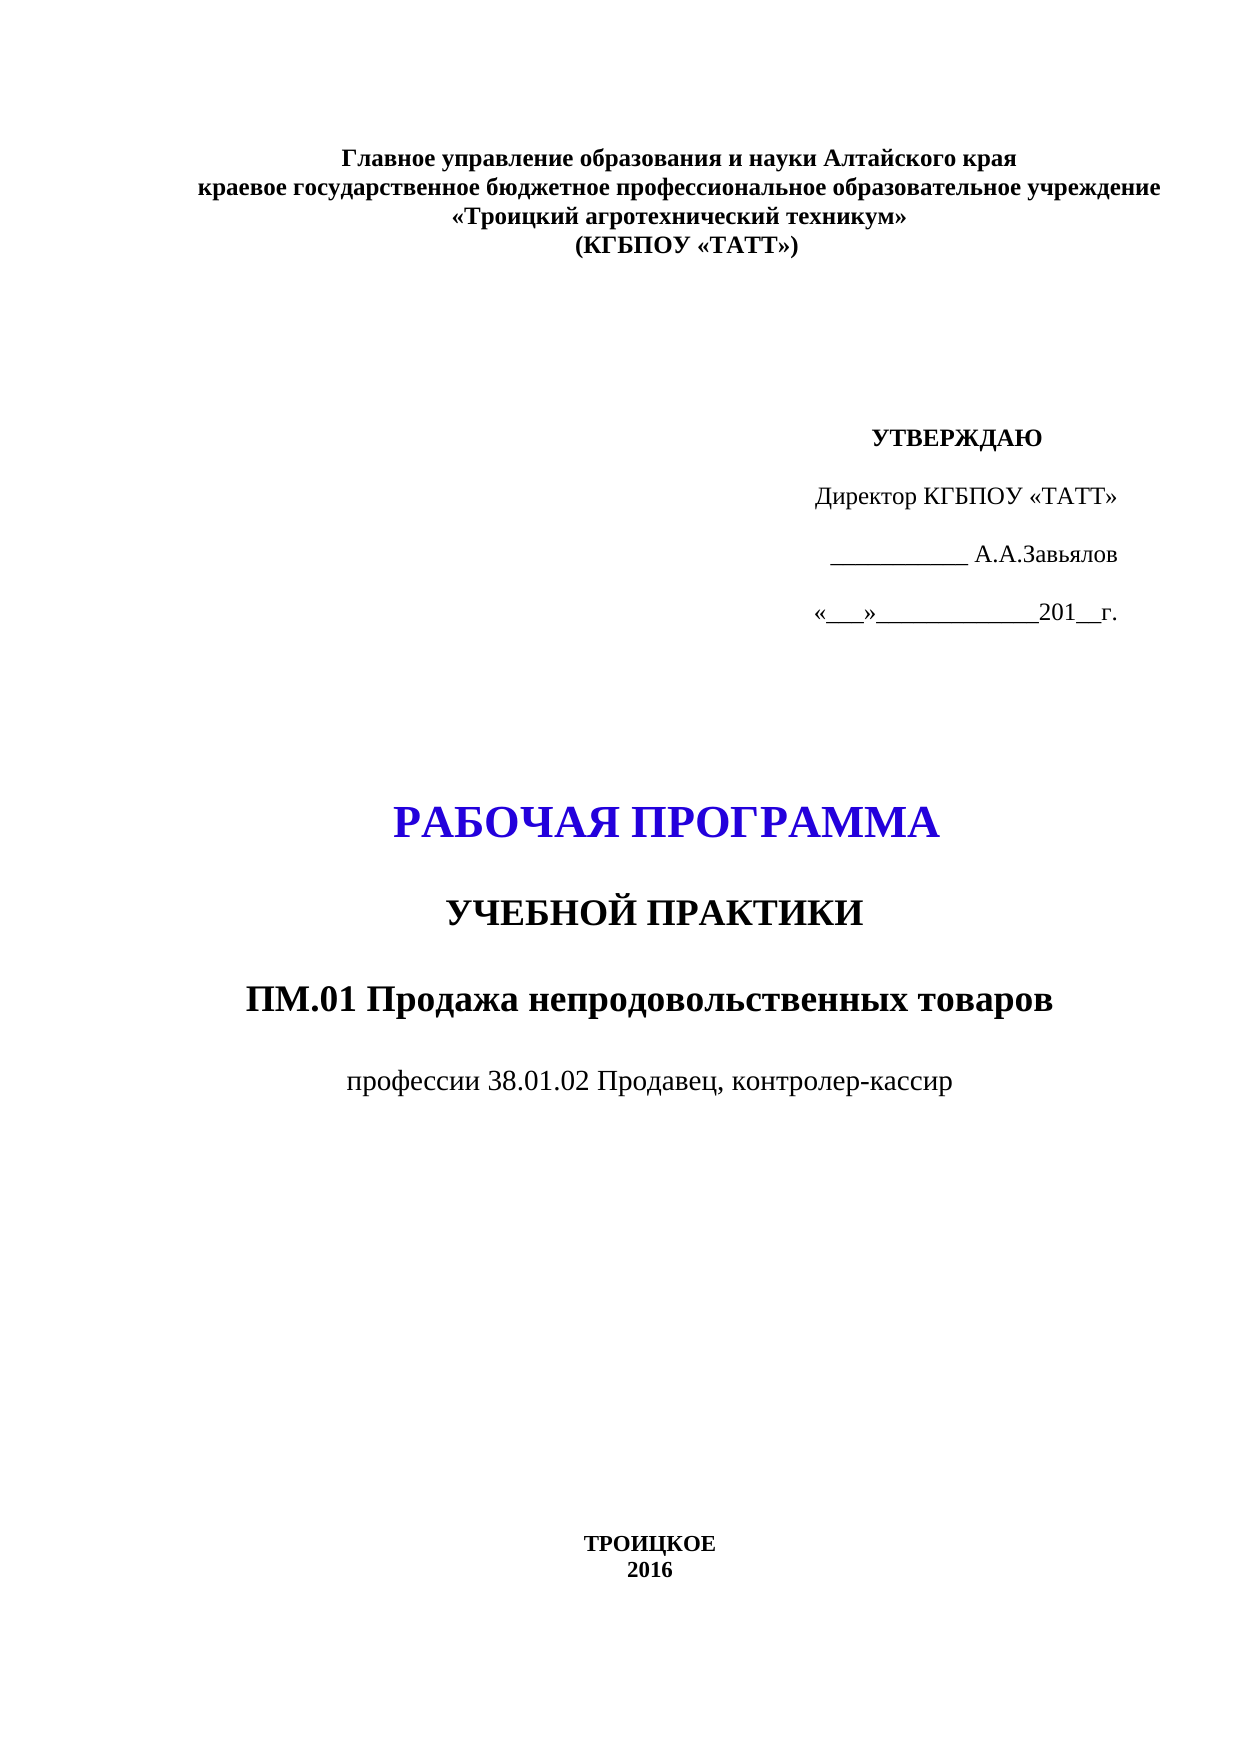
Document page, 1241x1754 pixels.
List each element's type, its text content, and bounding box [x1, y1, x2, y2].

text пм.01 Продажа непродовольственных товаров [148, 976, 1152, 1019]
text УЧЕБНОЙ практики [148, 890, 1152, 933]
text «Троицкий агротехнический техникум» [148, 201, 1211, 230]
text Директор КГБПОУ «ТАТТ» [148, 481, 1118, 509]
text (КГБПОУ «ТАТТ») [148, 230, 1152, 258]
text УТВЕРЖДАЮ [148, 423, 1118, 452]
text Троицкое [148, 1530, 1152, 1556]
text 2016 [148, 1556, 1152, 1583]
text «___»_____________201__г. [148, 597, 1118, 625]
text краевое государственное бюджетное профессиональное образовательное учреждение [148, 172, 1211, 201]
text Главное управление образования и науки Алтайского края [148, 143, 1211, 172]
text профессии 38.01.02 Продавец, контролер-кассир [148, 1063, 1152, 1096]
text рабочая программа [148, 794, 1118, 847]
text ___________ А.А.Завьялов [148, 539, 1118, 567]
